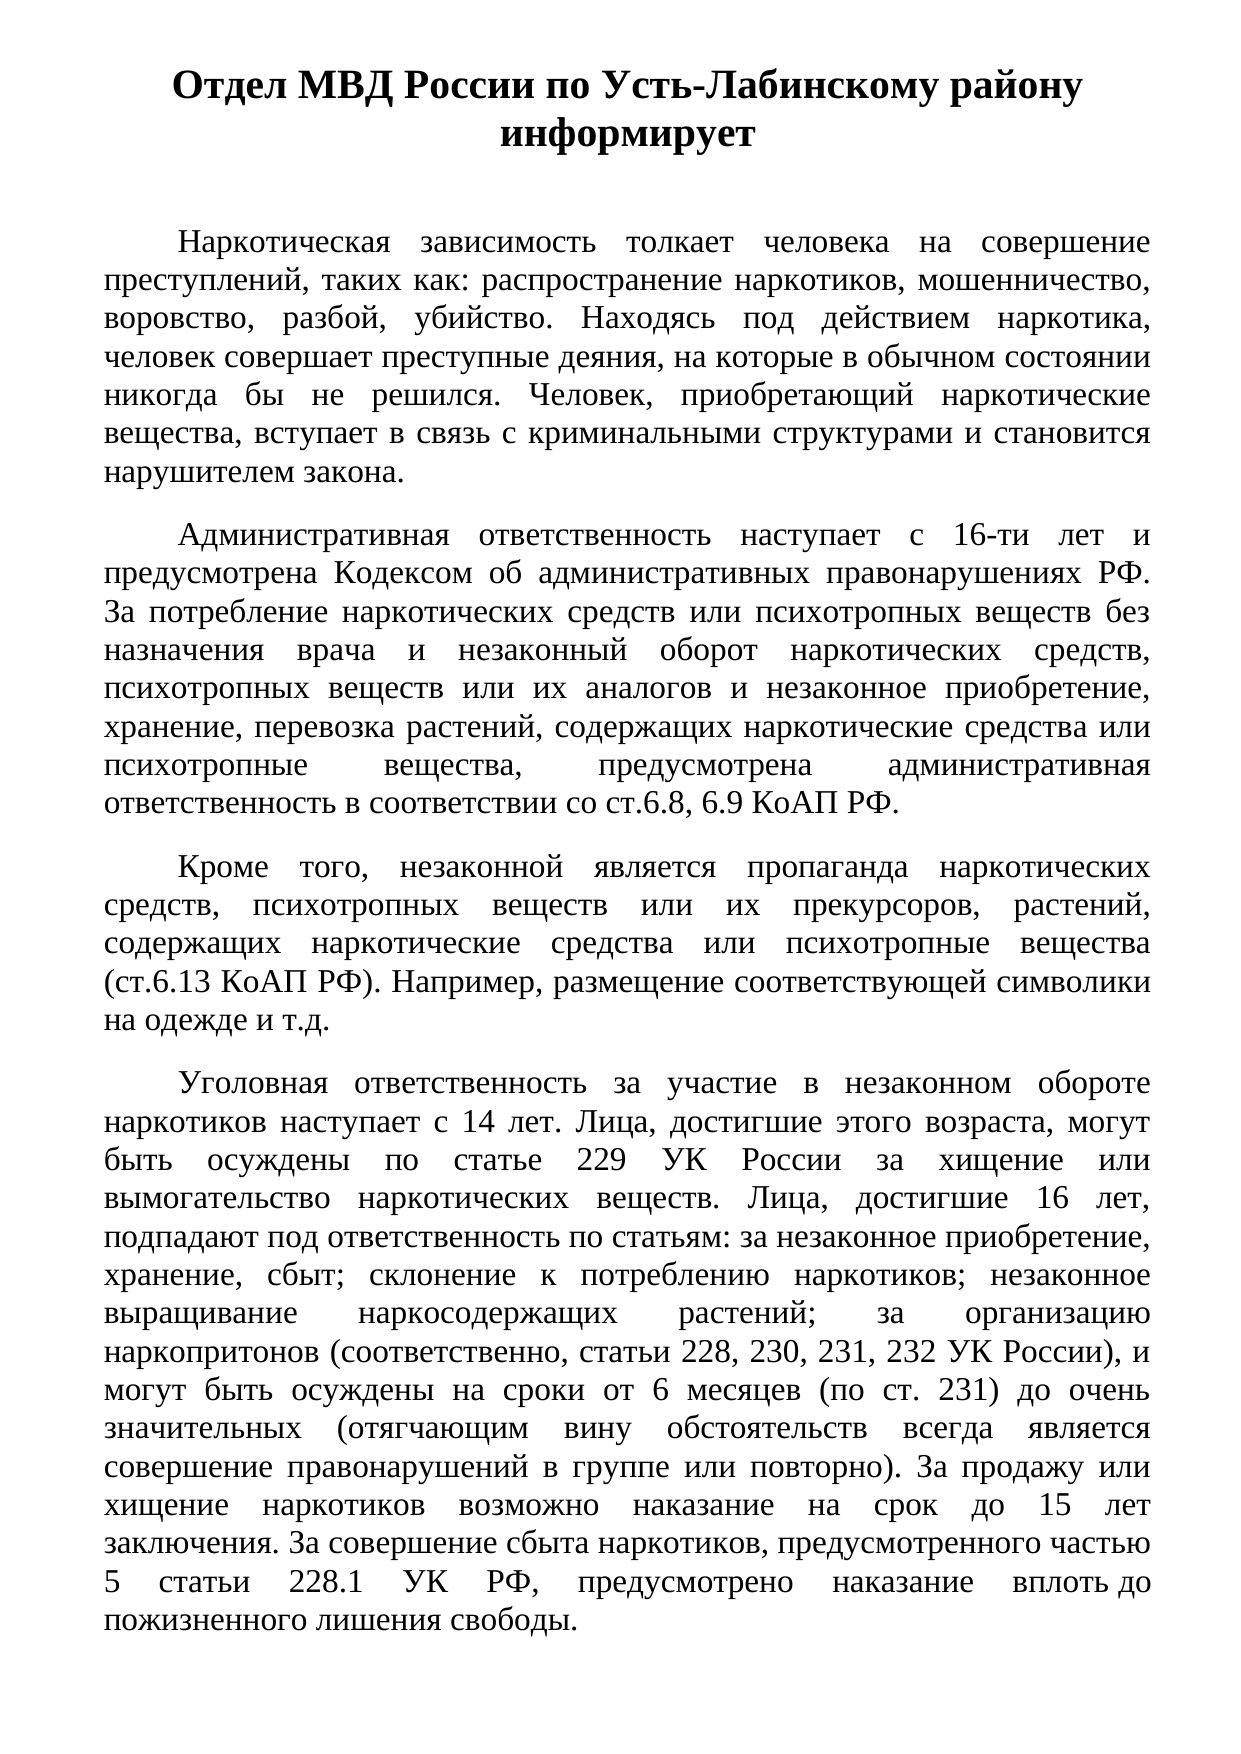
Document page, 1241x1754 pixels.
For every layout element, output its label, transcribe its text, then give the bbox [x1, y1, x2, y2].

text Наркотическая зависимость толкает человека на совершение преступлений, таких как: распространение наркотиков, мошенничество, воровство, разбой, убийство. Находясь под действием наркотика, человек совершает преступные деяния, на которые в обычном состоянии никогда бы не решился. Человек, приобретающий наркотические вещества, вступает в связь с криминальными структурами и становится нарушителем закона. [103, 221, 1152, 489]
text Кроме того, незаконной является пропаганда наркотических средств, психотропных веществ или их прекурсоров, растений, содержащих наркотические средства или психотропные вещества (ст.6.13 КоАП РФ). Например, размещение соответствующей символики на одежде и т.д. [103, 846, 1152, 1038]
text Административная ответственность наступает с 16-ти лет и предусмотрена Кодексом об административных правонарушениях РФ. За потребление наркотических средств или психотропных веществ без назначения врача и незаконный оборот наркотических средств, психотропных веществ или их аналогов и незаконное приобретение, хранение, перевозка растений, содержащих наркотические средства или психотропные вещества, предусмотрена административная ответственность в соответствии со ст.6.8, 6.9 КоАП РФ. [103, 514, 1152, 821]
text Отдел МВД России по Усть-Лабинскому району информирует [103, 59, 1152, 155]
text Уголовная ответственность за участие в незаконном обороте наркотиков наступает с 14 лет. Лица, достигшие этого возраста, могут быть осуждены по статье 229 УК России за хищение или вымогательство наркотических веществ. Лица, достигшие 16 лет, подпадают под ответственность по статьям: за незаконное приобретение, хранение, сбыт; склонение к потреблению наркотиков; незаконное выращивание наркосодержащих растений; за организацию наркопритонов (соответственно, статьи 228, 230, 231, 232 УК России), и могут быть осуждены на сроки от 6 месяцев (по ст. 231) до очень значительных (отягчающим вину обстоятельств всегда является совершение правонарушений в группе или повторно). За продажу или хищение наркотиков возможно наказание на срок до 15 лет заключения. За совершение сбыта наркотиков, предусмотренного частью 5 статьи 228.1 УК РФ, предусмотрено наказание вплоть до пожизненного лишения свободы. [103, 1063, 1152, 1638]
